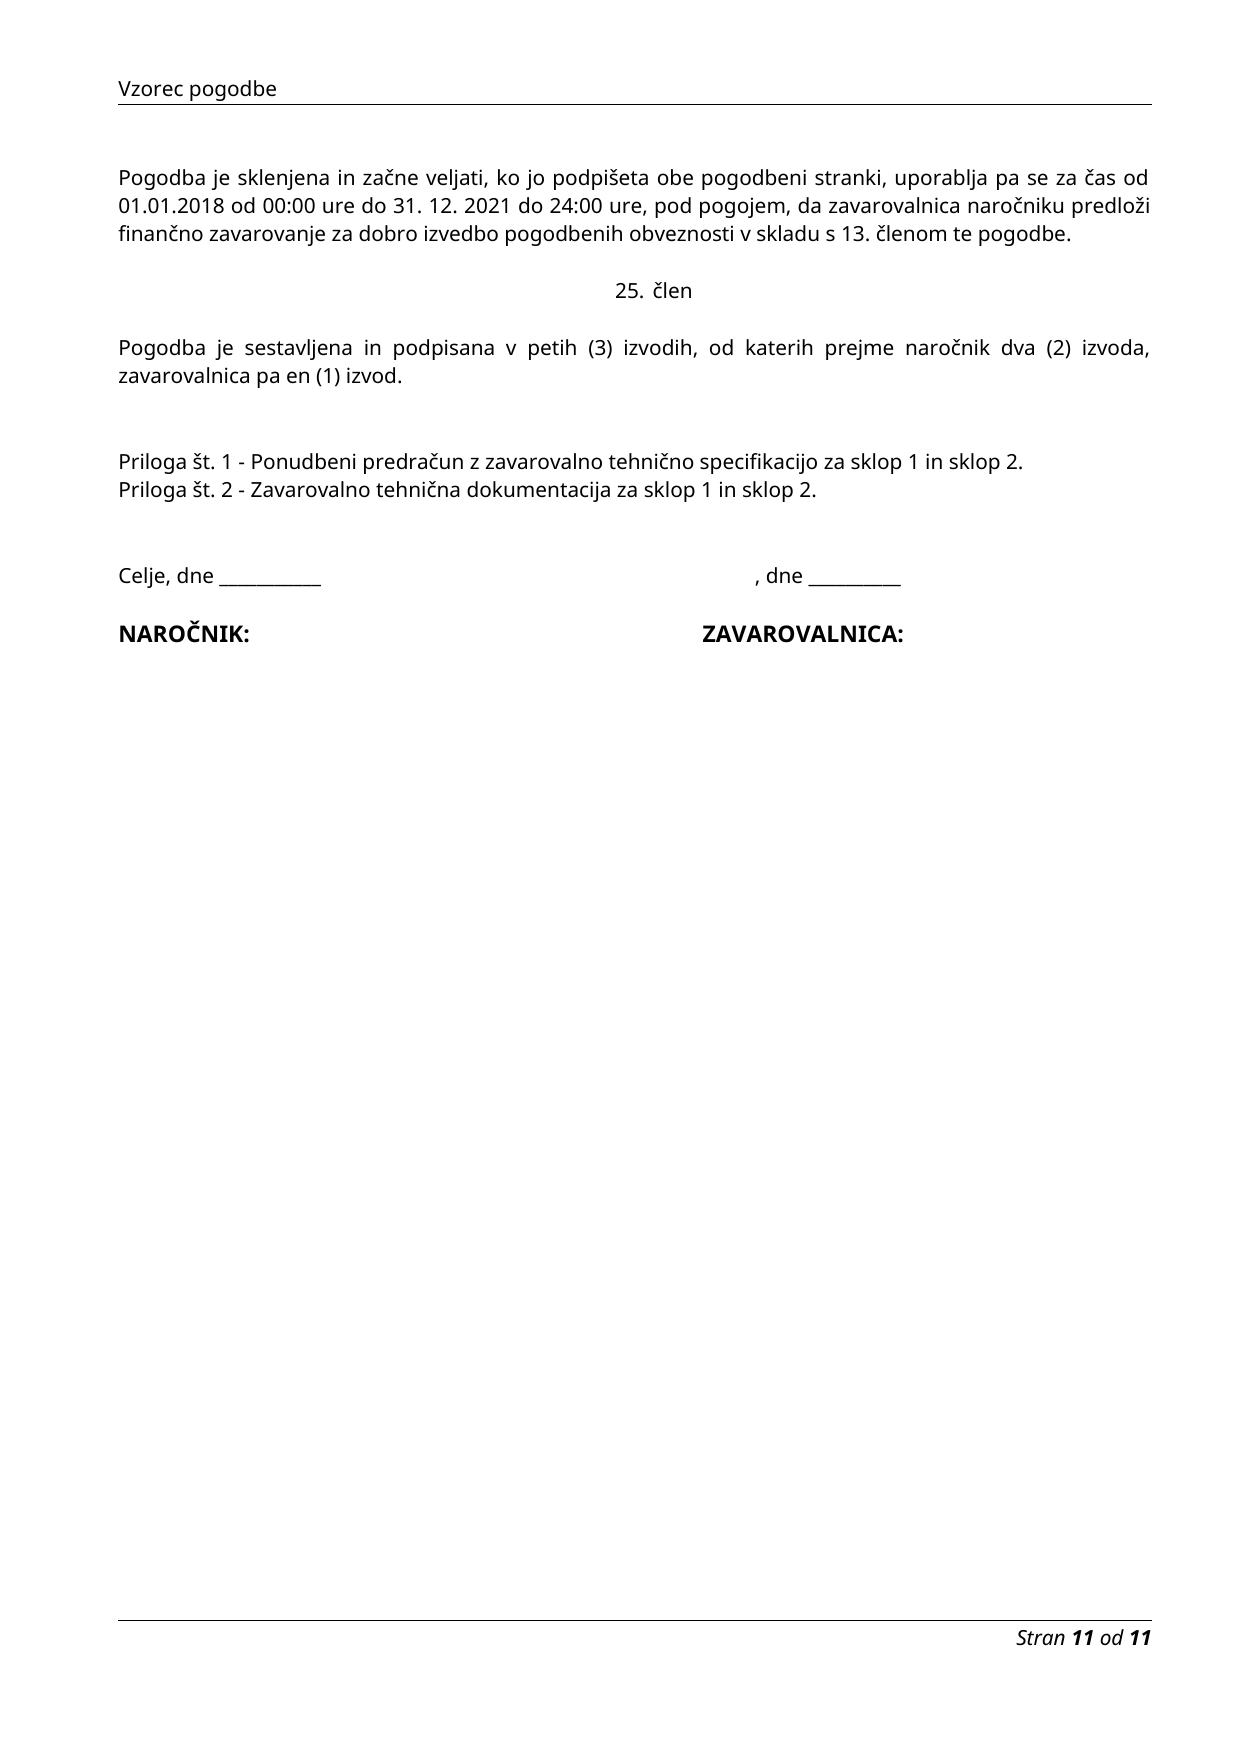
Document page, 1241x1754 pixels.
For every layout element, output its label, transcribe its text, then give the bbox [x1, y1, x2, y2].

text Priloga št. 1 - Ponudbeni predračun z zavarovalno tehnično specifikacijo za sklop 1 in sklop 2. [118, 447, 1152, 475]
text NAROČNIK: ZAVAROVALNICA: [118, 618, 1152, 649]
text Pogodba je sklenjena in začne veljati, ko jo podpišeta obe pogodbeni stranki, uporablja pa se za čas od 01.01.2018 od 00:00 ure do 31. 12. 2021 do 24:00 ure, pod pogojem, da zavarovalnica naročniku predloži finančno zavarovanje za dobro izvedbo pogodbenih obveznosti v skladu s 13. členom te pogodbe. [118, 163, 1152, 248]
text Priloga št. 2 - Zavarovalno tehnična dokumentacija za sklop 1 in sklop 2. [118, 475, 1152, 504]
text Celje, dne ___________ , dne __________ [118, 561, 1152, 589]
list člen [156, 276, 1152, 305]
text Pogodba je sestavljena in podpisana v petih (3) izvodih, od katerih prejme naročnik dva (2) izvoda, zavarovalnica pa en (1) izvod. [118, 333, 1152, 390]
